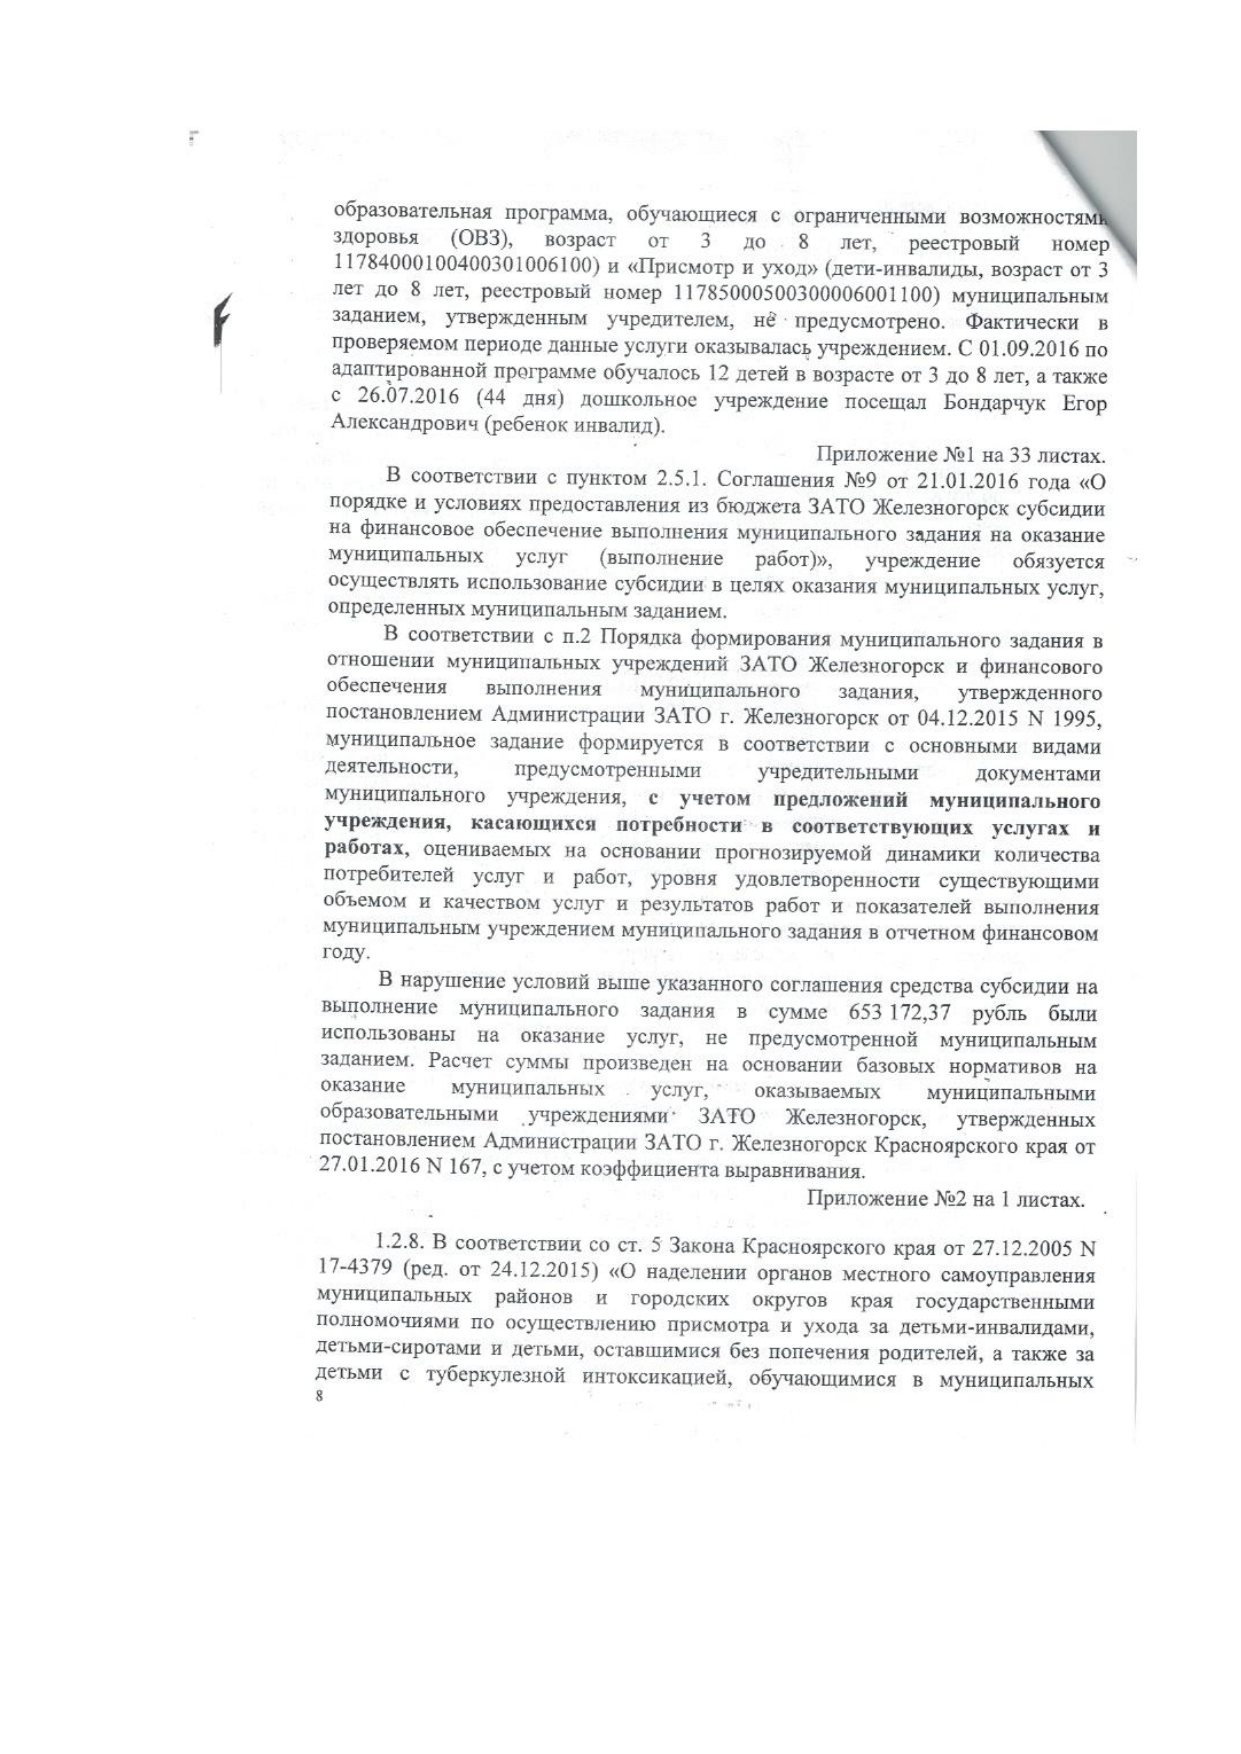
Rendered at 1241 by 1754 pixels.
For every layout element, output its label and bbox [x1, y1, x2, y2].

picture [177, 118, 1152, 1458]
